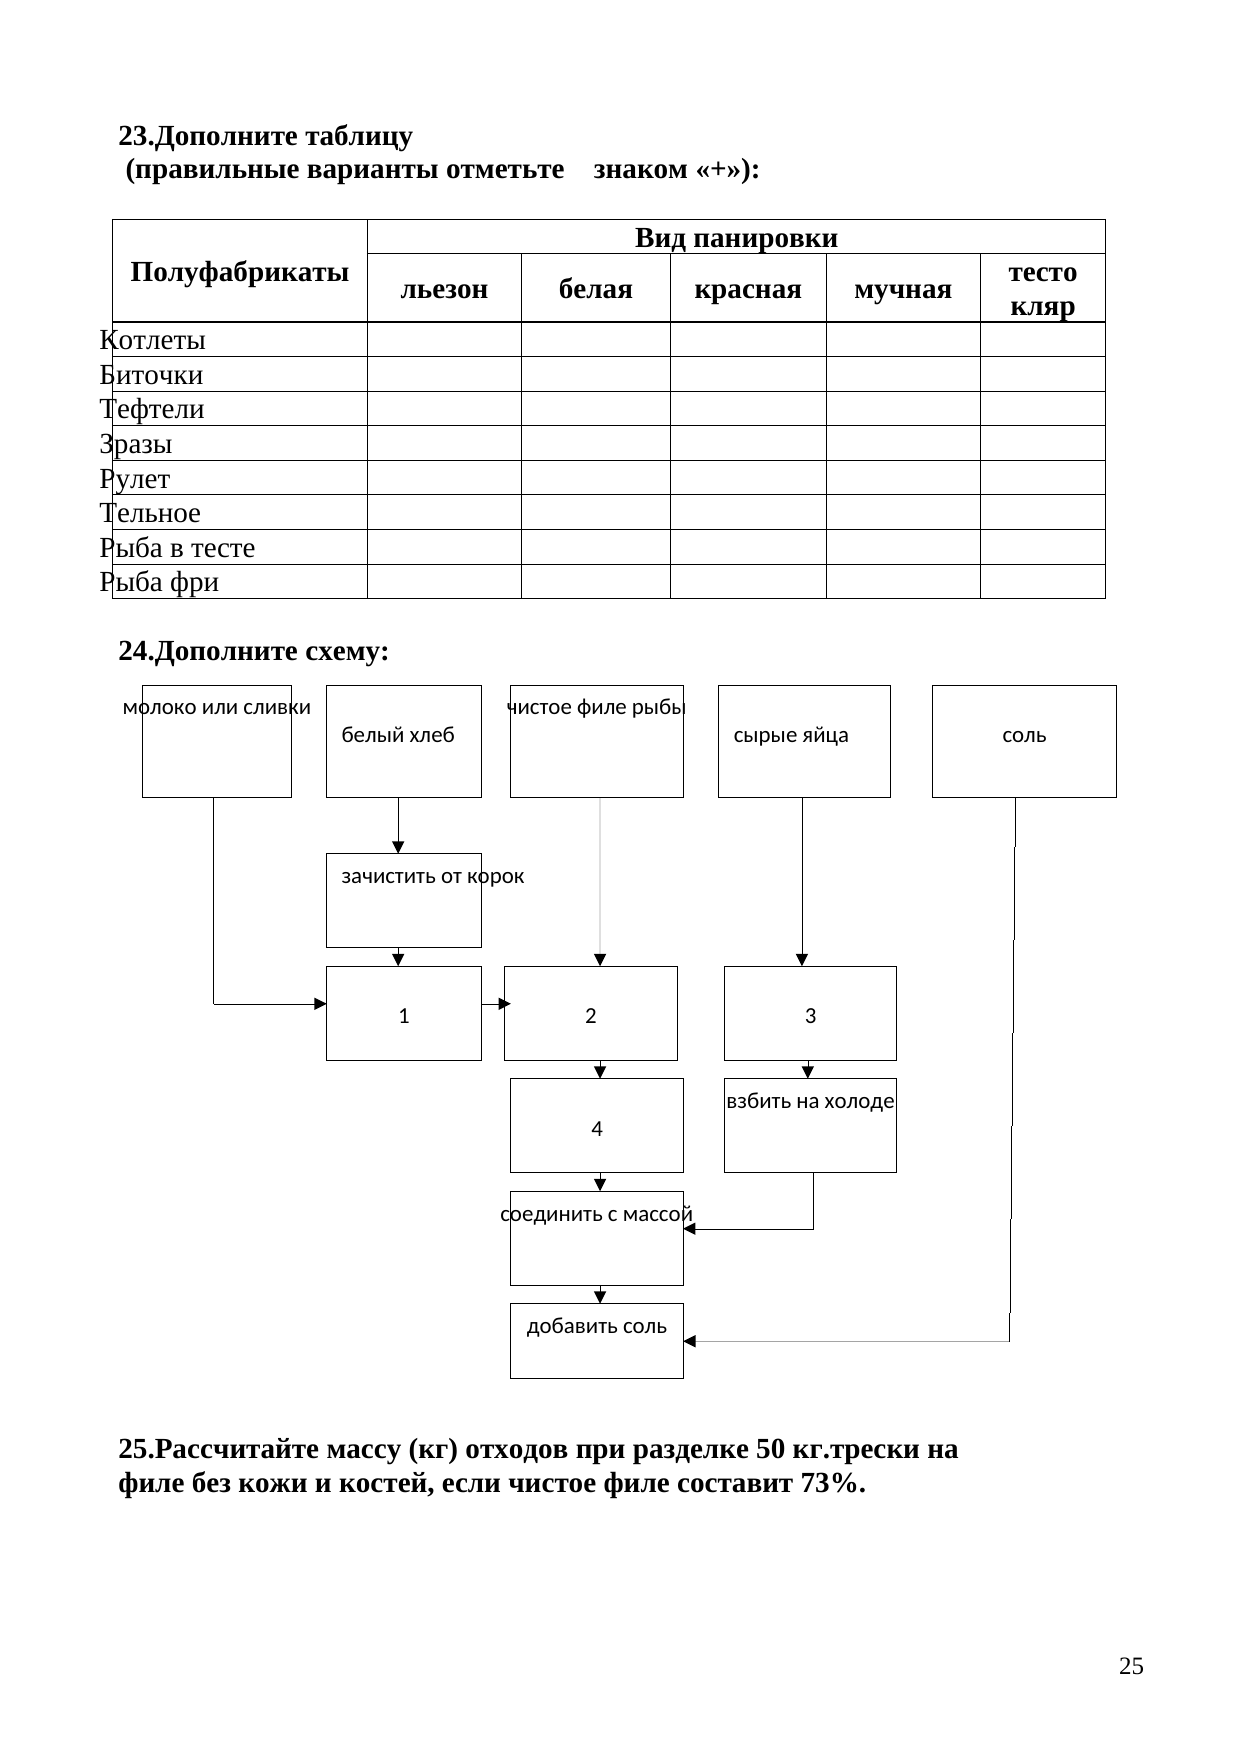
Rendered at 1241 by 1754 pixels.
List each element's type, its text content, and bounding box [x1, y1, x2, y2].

table_cell [671, 392, 826, 425]
table_cell красная [671, 254, 826, 321]
table_cell [981, 357, 1105, 391]
table_cell [671, 323, 826, 356]
table_header Полуфабрикаты [113, 220, 367, 321]
table_cell [368, 357, 521, 391]
table_cell [981, 392, 1105, 425]
table_cell [981, 495, 1105, 529]
table_cell [827, 495, 980, 529]
table_cell [981, 530, 1105, 563]
table_header Вид панировки [368, 220, 1105, 253]
table_cell [522, 392, 670, 425]
table_cell Рыба фри [113, 565, 367, 598]
table_cell [522, 530, 670, 563]
table_cell [368, 461, 521, 494]
table_cell льезон [368, 254, 521, 321]
table_cell [981, 461, 1105, 494]
table_cell [368, 495, 521, 529]
table_cell [671, 495, 826, 529]
table_cell Зразы [113, 426, 367, 460]
table_cell [981, 323, 1105, 356]
table_cell [522, 357, 670, 391]
table_cell Котлеты [113, 323, 367, 356]
table_cell [827, 357, 980, 391]
list 24.Дополните схему: [118, 633, 1144, 666]
table_cell [522, 565, 670, 598]
text филе без кожи и костей, если чистое филе составит 73%. [118, 1465, 1144, 1498]
table_cell [827, 530, 980, 563]
table_cell [671, 461, 826, 494]
table_cell Биточки [113, 357, 367, 391]
table_cell [368, 392, 521, 425]
table_cell [827, 565, 980, 598]
table_cell [368, 426, 521, 460]
table_cell [671, 530, 826, 563]
table_cell тесто кляр [981, 254, 1105, 321]
table_cell [671, 565, 826, 598]
table_cell [827, 461, 980, 494]
table_cell [981, 426, 1105, 460]
table_cell [368, 323, 521, 356]
table_cell Рулет [113, 461, 367, 494]
table_cell Тельное [113, 495, 367, 529]
text 25.Рассчитайте массу (кг) отходов при разделке .трески на [118, 1431, 1144, 1465]
table_cell [981, 565, 1105, 598]
table_cell [522, 461, 670, 494]
text (правильные варианты отметьте знаком «+»): [118, 152, 1144, 185]
table_cell [368, 530, 521, 563]
table_cell [522, 495, 670, 529]
table_cell [827, 392, 980, 425]
table_cell [522, 323, 670, 356]
table_cell [671, 357, 826, 391]
table_cell [827, 323, 980, 356]
table_cell [827, 426, 980, 460]
table_cell [368, 565, 521, 598]
table_cell [671, 426, 826, 460]
table_cell мучная [827, 254, 980, 321]
list 23.Дополните таблицу [118, 118, 1144, 152]
table_cell Рыба в тесте [113, 530, 367, 563]
table_cell белая [522, 254, 670, 321]
table_cell [522, 426, 670, 460]
table_cell Тефтели [113, 392, 367, 425]
